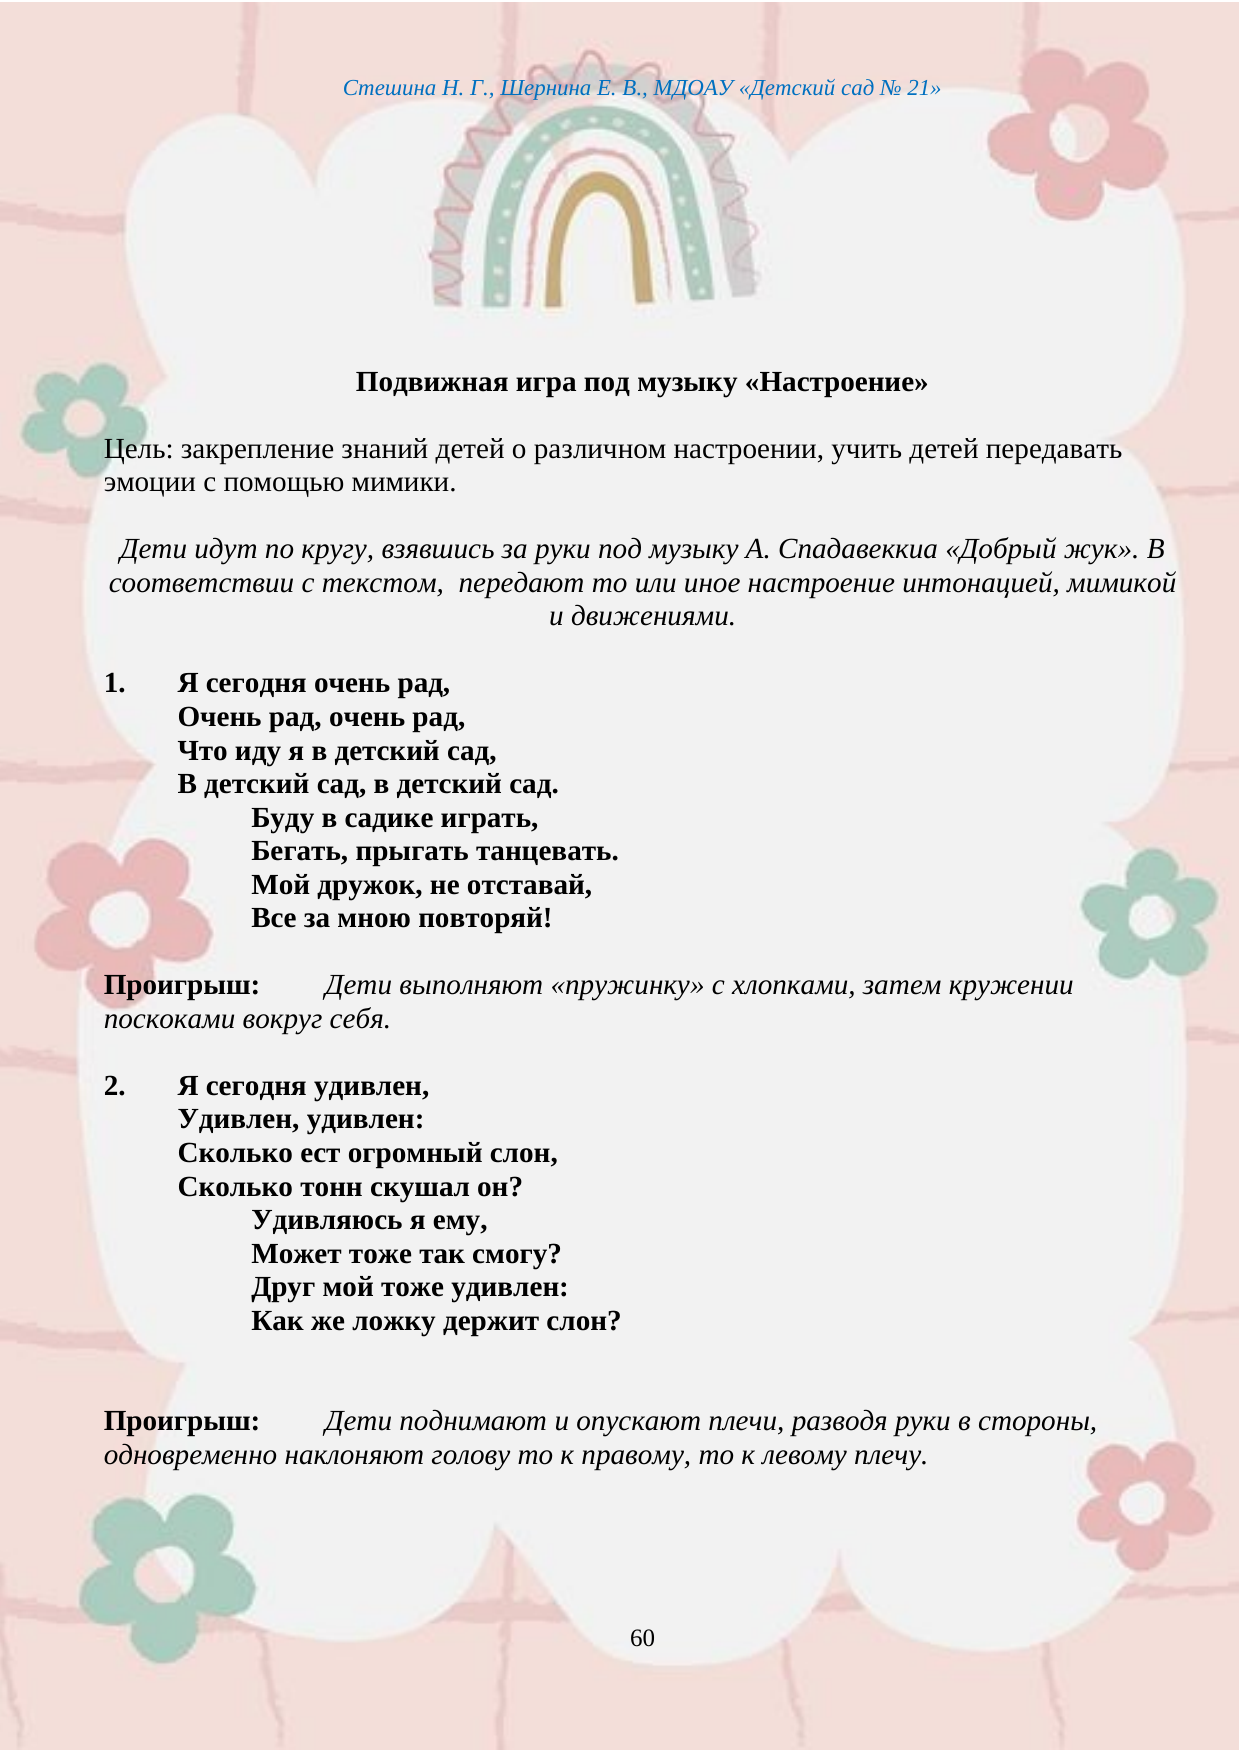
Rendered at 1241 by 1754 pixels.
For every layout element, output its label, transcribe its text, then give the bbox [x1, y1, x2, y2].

text Буду в садике играть, [103, 800, 1181, 833]
text Цель: закрепление знаний детей о различном настроении, учить детей передавать эмоции с помощью мимики. [103, 431, 1181, 498]
text Мой дружок, не отставай, [103, 867, 1181, 900]
text Друг мой тоже удивлен: [103, 1269, 1181, 1303]
text Может тоже так смогу? [103, 1236, 1181, 1269]
text В детский сад, в детский сад. [103, 766, 1181, 800]
text Как же ложку держит слон? [103, 1303, 1181, 1336]
text Сколько ест огромный слон, [103, 1135, 1181, 1169]
text Подвижная игра под музыку «Настроение» [103, 364, 1181, 397]
text 2. Я сегодня удивлен, [103, 1068, 1181, 1102]
text Сколько тонн скушал он? [103, 1169, 1181, 1202]
picture [0, 2, 1239, 1750]
text Очень рад, очень рад, [103, 699, 1181, 733]
text Бегать, прыгать танцевать. [103, 833, 1181, 867]
text Все за мною повторяй! [103, 900, 1181, 934]
text Дети идут по кругу, взявшись за руки под музыку А. Спадавеккиа «Добрый жук». В соответствии с текстом, передают то или иное настроение интонацией, мимикой и движениями. [103, 531, 1181, 632]
text 1. Я сегодня очень рад, [103, 666, 1181, 699]
text Что иду я в детский сад, [103, 733, 1181, 766]
text Удивлен, удивлен: [103, 1102, 1181, 1135]
text Удивляюсь я ему, [103, 1202, 1181, 1236]
text Проигрыш: Дети выполняют «пружинку» с хлопками, затем кружении поскоками вокруг себя. [103, 967, 1181, 1034]
text Проигрыш: Дети поднимают и опускают плечи, разводя руки в стороны, одновременно наклоняют голову то к правому, то к левому плечу. [103, 1403, 1181, 1471]
